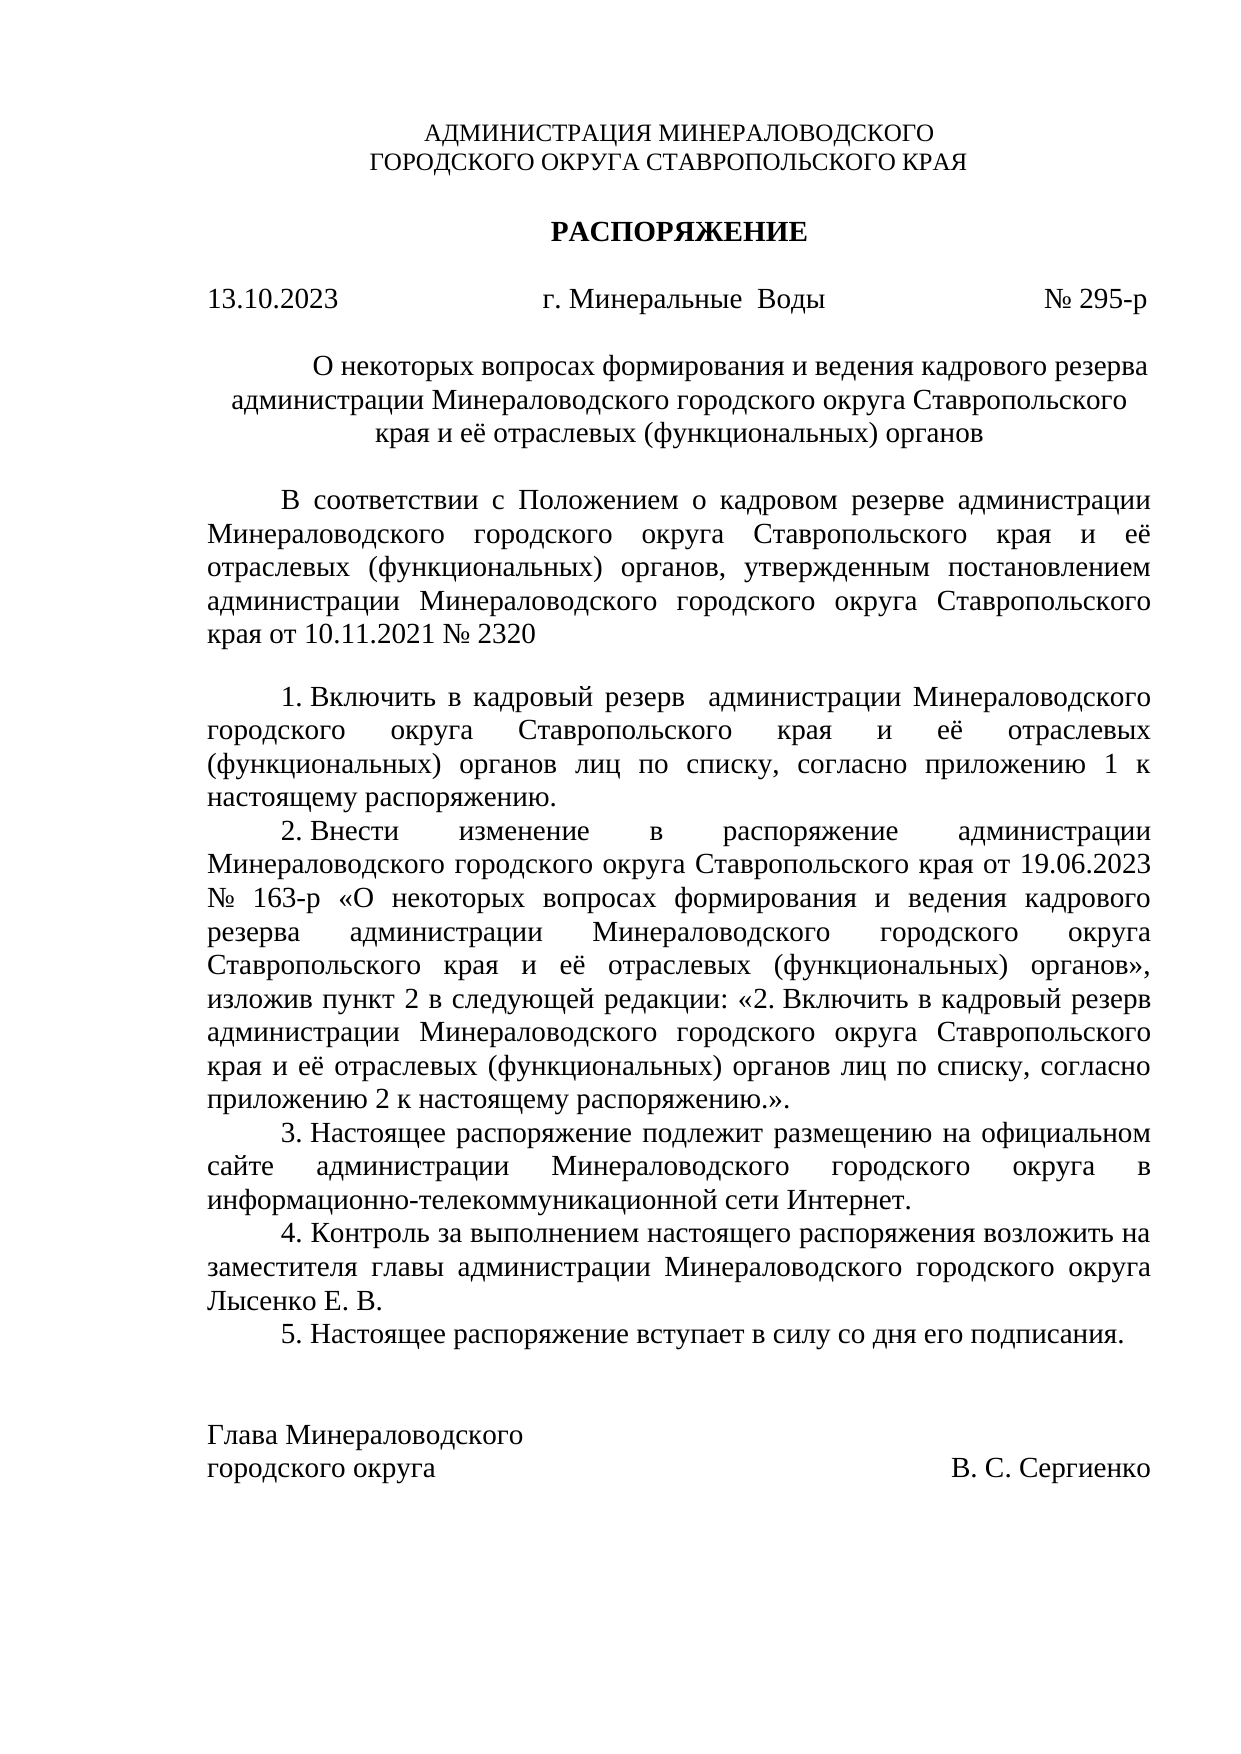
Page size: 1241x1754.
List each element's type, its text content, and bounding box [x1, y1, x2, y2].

title 4. Контроль за выполнением настоящего распоряжения возложить на заместителя главы администрации Минераловодского городского округа Лысенко Е. В. [207, 1216, 1152, 1316]
text Глава Минераловодского [207, 1417, 1152, 1450]
text РАСПОРЯЖЕНИЕ [207, 214, 1152, 248]
text городского округа В. С. Сергиенко [207, 1450, 1152, 1484]
text В соответствии с Положением о кадровом резерве администрации Минераловодского городского округа Ставропольского края и её отраслевых (функциональных) органов, утвержденным постановлением администрации Минераловодского городского округа Ставропольского края от 10.11.2021 № 2320 [207, 482, 1152, 650]
text 13.10.2023 г. Минеральные Воды № 295-р [207, 281, 1152, 315]
text АДМИНИСТРАЦИЯ МИНЕРАЛОВОДСКОГО [207, 118, 1152, 147]
title 1. Включить в кадровый резерв администрации Минераловодского городского округа Ставропольского края и её отраслевых (функциональных) органов лиц по списку, согласно приложению 1 к настоящему распоряжению. [207, 679, 1152, 813]
text О некоторых вопросах формирования и ведения кадрового резерва [207, 348, 1152, 382]
title 3. Настоящее распоряжение подлежит размещению на официальном сайте администрации Минераловодского городского округа в информационно-телекоммуникационной сети Интернет. [207, 1115, 1152, 1216]
text ГОРОДСКОГО ОКРУГА СТАВРОПОЛЬСКОГО КРАЯ [207, 147, 1152, 176]
text 5. Настоящее распоряжение вступает в силу со дня его подписания. [207, 1316, 1152, 1350]
title 2. Внести изменение в распоряжение администрации Минераловодского городского округа Ставропольского края от 19.06.2023 № 163-р «О некоторых вопросах формирования и ведения кадрового резерва администрации Минераловодского городского округа Ставропольского края и её отраслевых (функциональных) органов», изложив пункт 2 в следующей редакции: «2. Включить в кадровый резерв администрации Минераловодского городского округа Ставропольского края и её отраслевых (функциональных) органов лиц по списку, согласно приложению 2 к настоящему распоряжению.». [207, 813, 1152, 1115]
text администрации Минераловодского городского округа Ставропольского края и её отраслевых (функциональных) органов [207, 382, 1152, 449]
